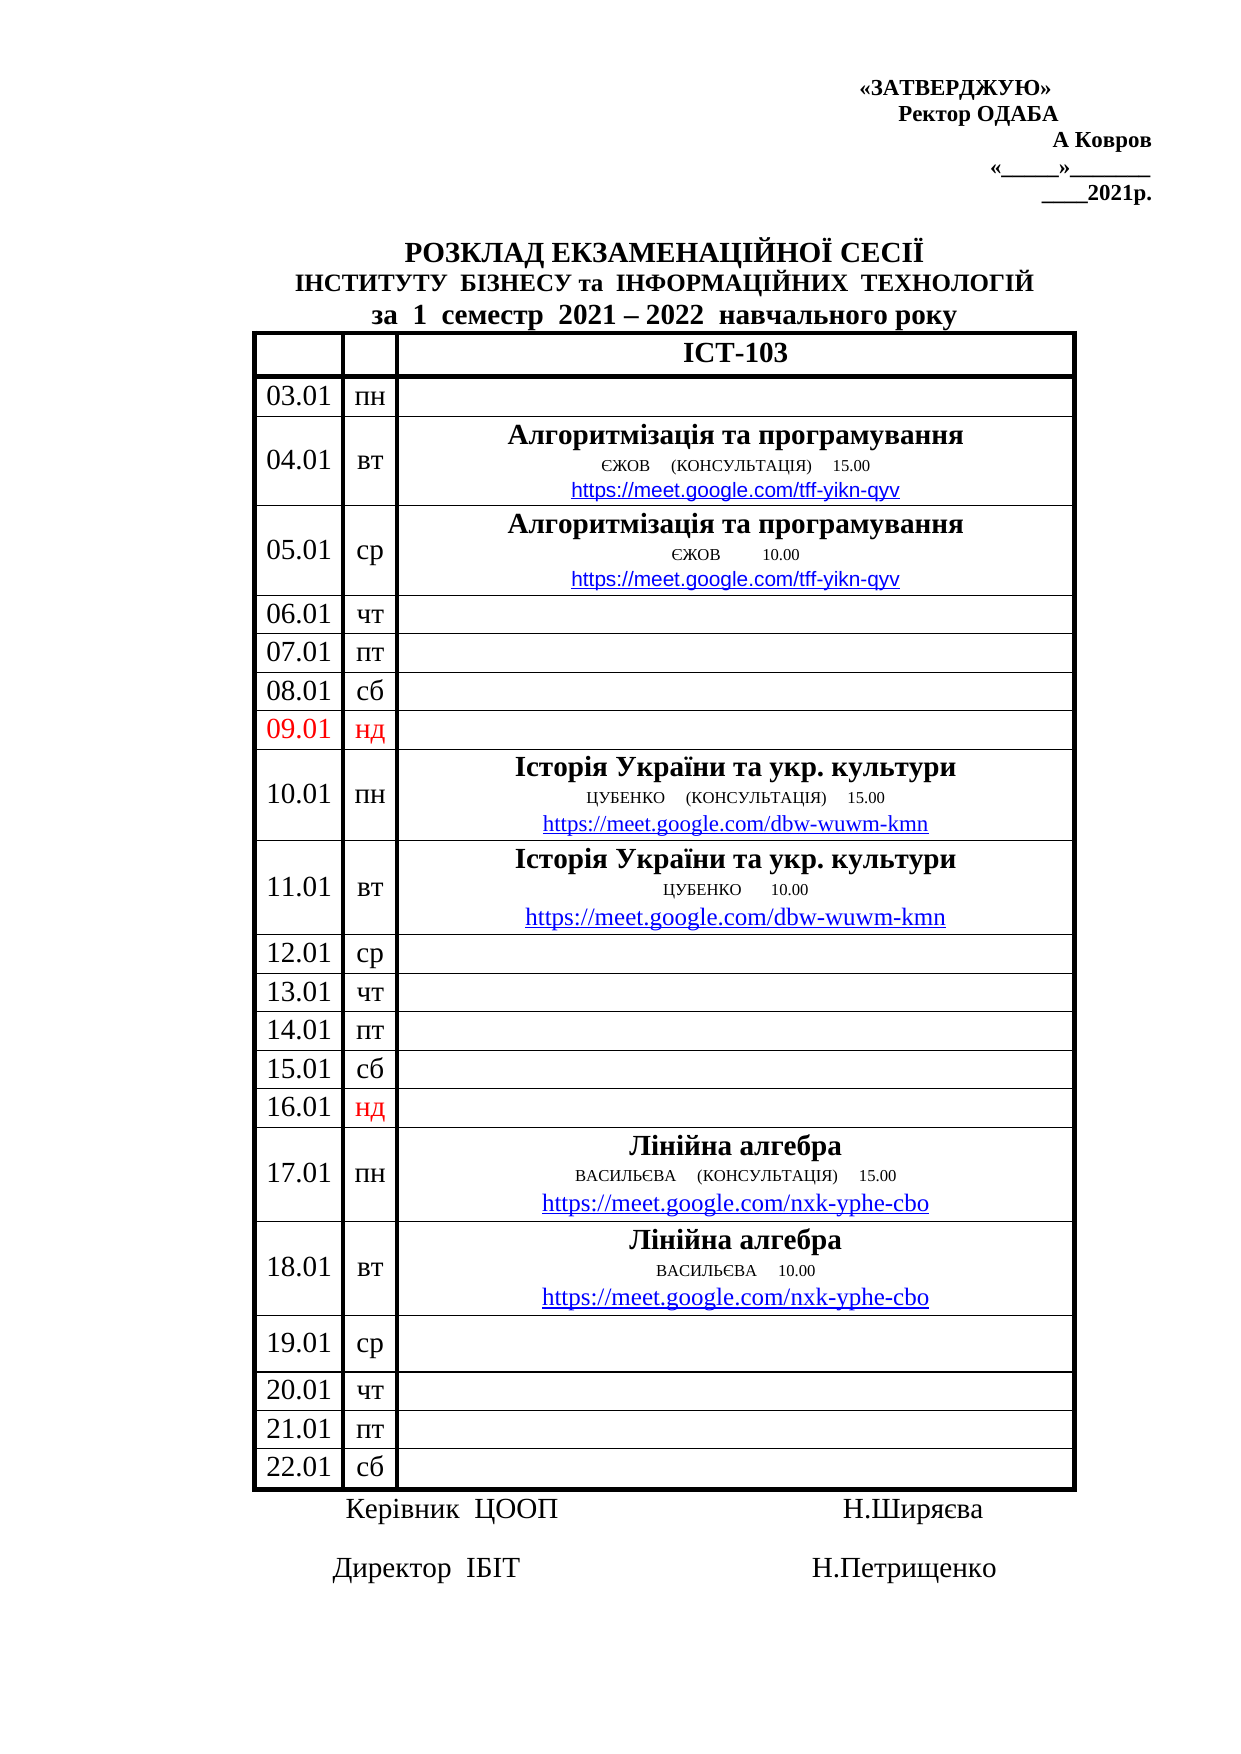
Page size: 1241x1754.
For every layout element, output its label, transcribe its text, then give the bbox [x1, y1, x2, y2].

table_cell 04.01 [257, 417, 341, 505]
table_cell 03.01 [257, 379, 341, 416]
table_cell 07.01 [257, 634, 341, 672]
table_cell [399, 1449, 1072, 1487]
table_cell 14.01 [257, 1012, 341, 1050]
table_cell сб [345, 673, 395, 710]
table_cell [399, 711, 1072, 748]
text Керівник ЦООП Н.Ширяєва [177, 1491, 1152, 1525]
table_cell вт [345, 1222, 395, 1315]
text ІНСТИТУТУ БІЗНЕСУ та ІНФОРМАЦІЙНИХ ТЕХНОЛОГІЙ [177, 268, 1152, 297]
table_cell вт [345, 841, 395, 934]
table_cell 12.01 [257, 935, 341, 973]
text Директор ІБІТ Н.Петрищенко [177, 1550, 1152, 1583]
table_cell 15.01 [257, 1051, 341, 1088]
table_cell 19.01 [257, 1316, 341, 1371]
text РОЗКЛАД ЕКЗАМЕНАЦІЙНОЇ СЕСІЇ [177, 235, 1152, 268]
table_cell нд [345, 1089, 395, 1127]
table_header [257, 335, 341, 374]
table_cell 22.01 [257, 1449, 341, 1487]
text «ЗАТВЕРДЖУЮ» [177, 74, 1152, 100]
table_cell ср [345, 1316, 395, 1371]
table_cell ср [345, 935, 395, 973]
table_cell сб [345, 1449, 395, 1487]
table_cell [399, 379, 1072, 416]
table_cell [399, 1012, 1072, 1050]
table_cell чт [345, 974, 395, 1011]
table_cell нд [345, 711, 395, 748]
table_cell Лінійна алгебра ВАСИЛЬЄВА 10.00 https://meet.google.com/nxk-yphe-cbo [399, 1222, 1072, 1315]
table_cell пн [345, 379, 395, 416]
table_cell пн [345, 750, 395, 840]
table_cell 11.01 [257, 841, 341, 934]
table_cell 20.01 [257, 1373, 341, 1410]
table_cell пт [345, 1411, 395, 1448]
table_cell 06.01 [257, 596, 341, 633]
table_cell 18.01 [257, 1222, 341, 1315]
table_cell Лінійна алгебра ВАСИЛЬЄВА (КОНСУЛЬТАЦІЯ) 15.00 https://meet.google.com/nxk-yphe-cbo [399, 1128, 1072, 1221]
table_cell ср [345, 506, 395, 595]
table_cell чт [345, 1373, 395, 1410]
table_cell пт [345, 1012, 395, 1050]
text А Ковров [177, 127, 1152, 153]
table_cell 05.01 [257, 506, 341, 595]
table_cell Алгоритмізація та програмування ЄЖОВ 10.00 https://meet.google.com/tff-yikn-qyv [399, 506, 1072, 595]
table_cell [399, 935, 1072, 973]
table_cell [399, 673, 1072, 710]
text за 1 семестр 2021 – 2022 навчального року [177, 297, 1152, 331]
table_cell 08.01 [257, 673, 341, 710]
table_cell 09.01 [257, 711, 341, 748]
table_cell [399, 1411, 1072, 1448]
table_cell чт [345, 596, 395, 633]
text Ректор ОДАБА [177, 100, 1152, 127]
table_cell [399, 1051, 1072, 1088]
table_cell пт [345, 634, 395, 672]
table_header [345, 335, 395, 374]
table_cell [399, 1089, 1072, 1127]
table_cell 17.01 [257, 1128, 341, 1221]
table_cell 21.01 [257, 1411, 341, 1448]
table_cell [399, 1316, 1072, 1371]
table_cell вт [345, 417, 395, 505]
table_cell [399, 634, 1072, 672]
table_cell сб [345, 1051, 395, 1088]
table_cell [399, 596, 1072, 633]
table_cell [399, 1373, 1072, 1410]
table_cell пн [345, 1128, 395, 1221]
table_header ІСТ-103 [399, 335, 1072, 374]
table_cell 16.01 [257, 1089, 341, 1127]
text «_____»___________2021р. [177, 153, 1152, 206]
table_cell 13.01 [257, 974, 341, 1011]
table_cell Історія України та укр. культури ЦУБЕНКО 10.00 https://meet.google.com/dbw-wuwm-kmn [399, 841, 1072, 934]
table_cell Історія України та укр. культури ЦУБЕНКО (КОНСУЛЬТАЦІЯ) 15.00 https://meet.google.com/dbw-wuwm-kmn [399, 750, 1072, 840]
table_cell 10.01 [257, 750, 341, 840]
table_cell [399, 974, 1072, 1011]
table_cell Алгоритмізація та програмування ЄЖОВ (КОНСУЛЬТАЦІЯ) 15.00 https://meet.google.com/tff-yikn-qyv [399, 417, 1072, 505]
